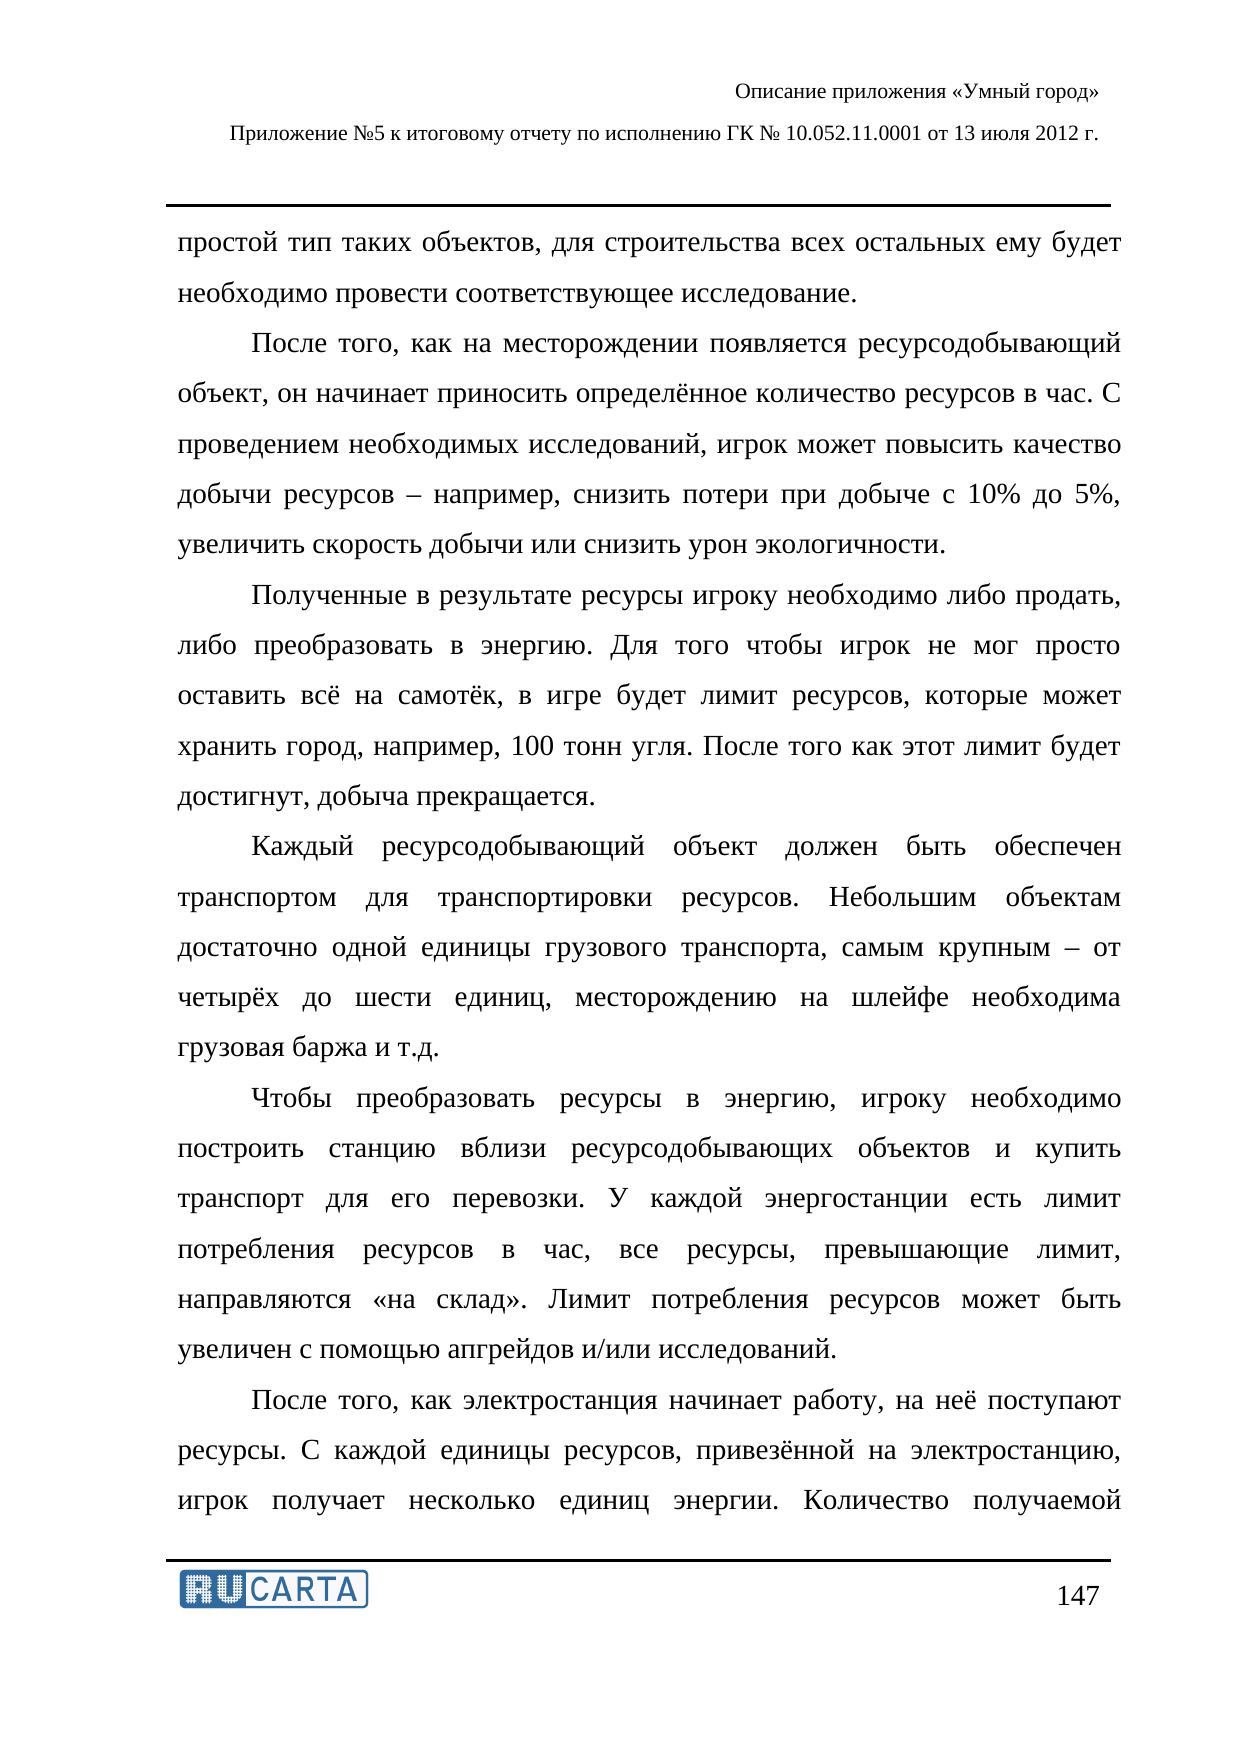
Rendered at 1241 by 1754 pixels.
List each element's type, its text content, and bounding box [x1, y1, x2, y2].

text Чтобы преобразовать ресурсы в энергию, игроку необходимо построить станцию вблизи ресурсодобывающих объектов и купить транспорт для его перевозки. У каждой энергостанции есть лимит потребления ресурсов в час, все ресурсы, превышающие лимит, направляются «на склад». Лимит потребления ресурсов может быть увеличен с помощью апгрейдов и/или исследований. [177, 1080, 1122, 1365]
picture [177, 1567, 371, 1610]
text Полученные в результате ресурсы игроку необходимо либо продать, либо преобразовать в энергию. Для того чтобы игрок не мог просто оставить всё на самотёк, в игре будет лимит ресурсов, которые может хранить город, например, 100 тонн угля. После того как этот лимит будет достигнут, добыча прекращается. [177, 577, 1122, 812]
text Каждый ресурсодобывающий объект должен быть обеспечен транспортом для транспортировки ресурсов. Небольшим объектам достаточно одной единицы грузового транспорта, самым крупным – от четырёх до шести единиц, месторождению на шлейфе необходима грузовая баржа и т.д. [177, 828, 1122, 1063]
text После того, как на месторождении появляется ресурсодобывающий объект, он начинает приносить определённое количество ресурсов в час. С проведением необходимых исследований, игрок может повысить качество добычи ресурсов – например, снизить потери при добыче с 10% до 5%, увеличить скорость добычи или снизить урон экологичности. [177, 325, 1122, 560]
